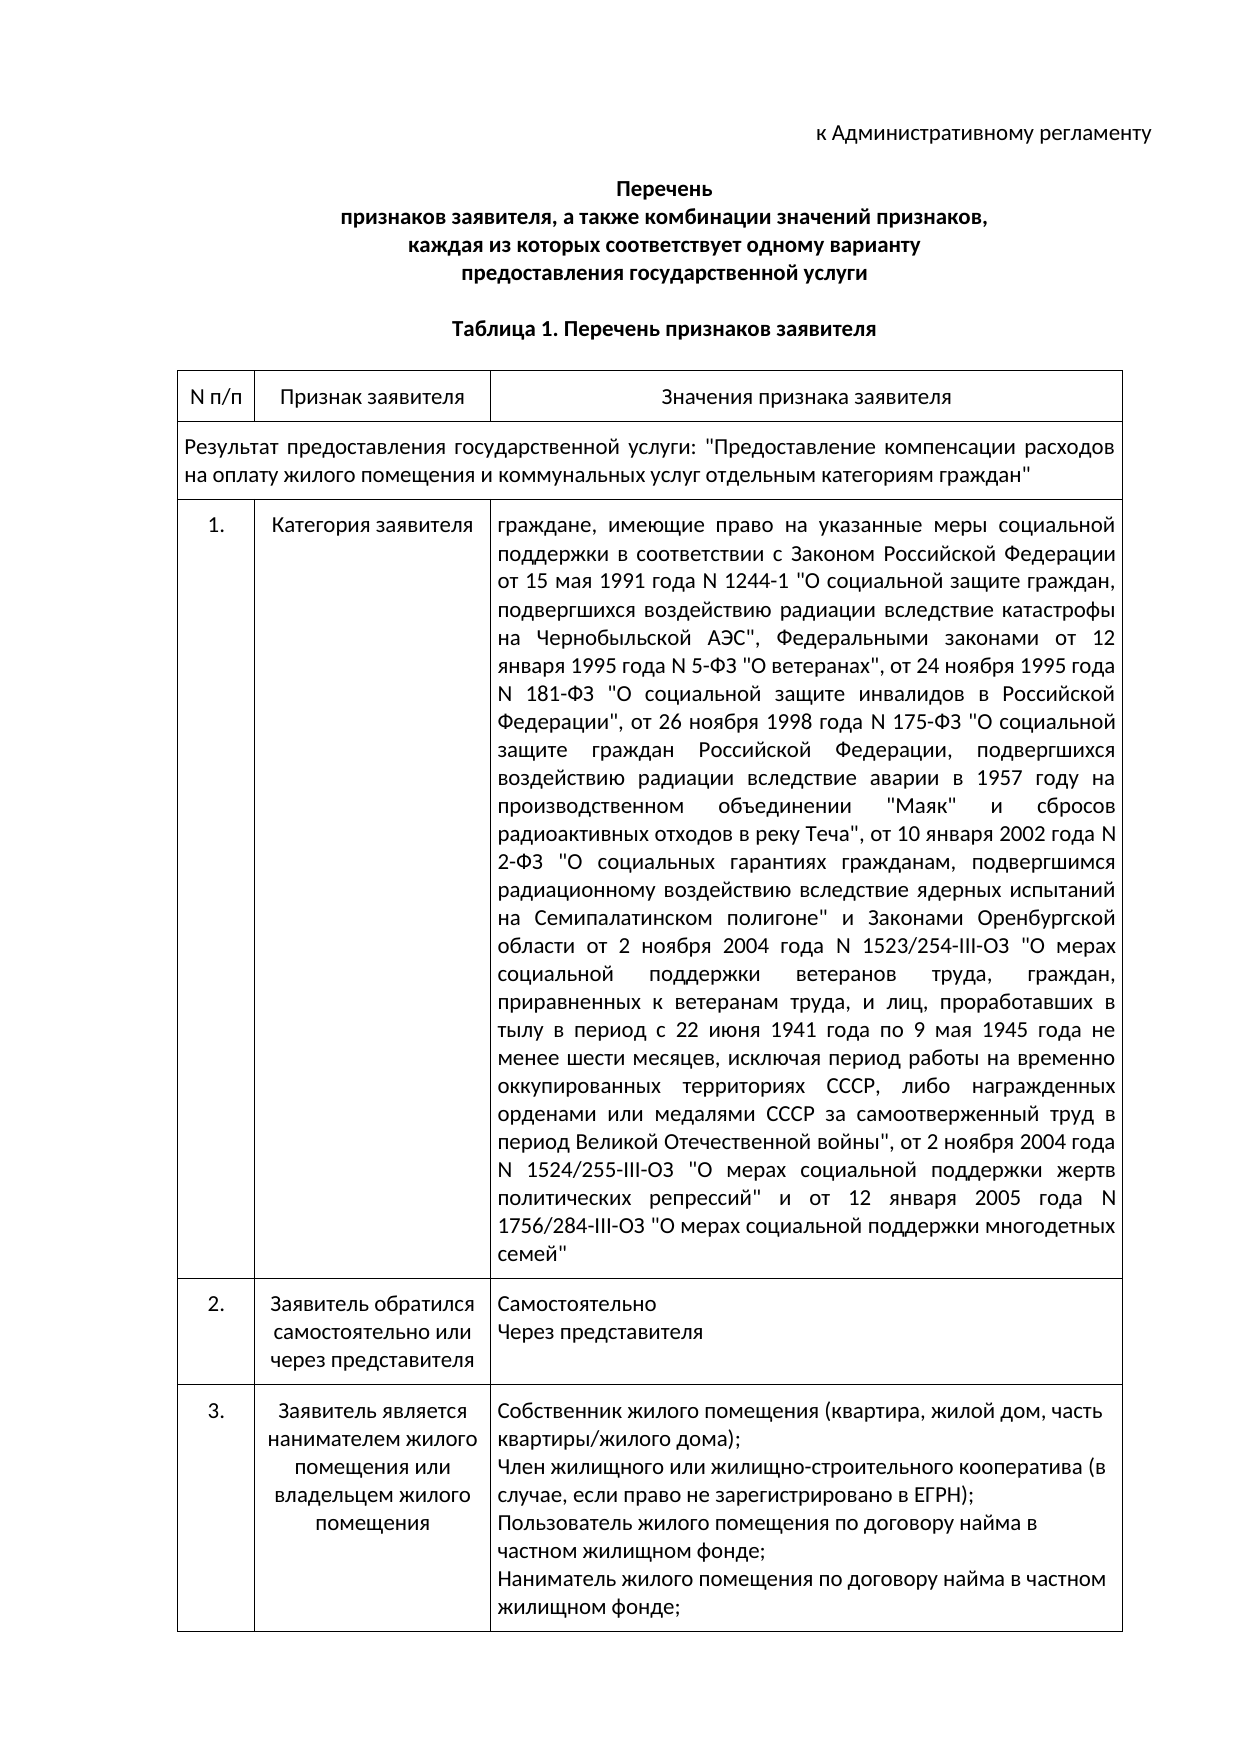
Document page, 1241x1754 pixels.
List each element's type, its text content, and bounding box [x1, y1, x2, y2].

table_header Значения признака заявителя [491, 371, 1122, 421]
table_cell Результат предоставления государственной услуги: "Предоставление компенсации расходов на оплату жилого помещения и коммунальных услуг отдельным категориям граждан" [178, 422, 1122, 499]
table_header N п/п [178, 371, 254, 421]
table_cell граждане, имеющие право на указанные меры социальной поддержки в соответствии с Законом Российской Федерации от 15 мая 1991 года N 1244-1 "О социальной защите граждан, подвергшихся воздействию радиации вследствие катастрофы на Чернобыльской АЭС", Федеральными законами от 12 января 1995 года N 5-ФЗ "О ветеранах", от 24 ноября 1995 года N 181-ФЗ "О социальной защите инвалидов в Российской Федерации", от 26 ноября 1998 года N 175-ФЗ "О социальной защите граждан Российской Федерации, подвергшихся воздействию радиации вследствие аварии в 1957 году на производственном объединении "Маяк" и сбросов радиоактивных отходов в реку Теча", от 10 января 2002 года N 2-ФЗ "О социальных гарантиях гражданам, подвергшимся радиационному воздействию вследствие ядерных испытаний на Семипалатинском полигоне" и Законами Оренбургской области от 2 ноября 2004 года N 1523/254-III-ОЗ "О мерах социальной поддержки ветеранов труда, граждан, приравненных к ветеранам труда, и лиц, проработавших в тылу в период с 22 июня 1941 года по 9 мая 1945 года не менее шести месяцев, исключая период работы на временно оккупированных территориях СССР, либо награжденных орденами или медалями СССР за самоотверженный труд в период Великой Отечественной войны", от 2 ноября 2004 года N 1524/255-III-ОЗ "О мерах социальной поддержки жертв политических репрессий" и от 12 января 2005 года N 1756/284-III-ОЗ "О мерах социальной поддержки многодетных семей" [491, 500, 1122, 1278]
table_cell 2. [178, 1279, 254, 1384]
title предоставления государственной услуги [177, 258, 1152, 286]
text к Административному регламенту [177, 118, 1152, 146]
table_cell Категория заявителя [255, 500, 490, 1278]
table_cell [255, 1385, 490, 1631]
title Таблица 1. Перечень признаков заявителя [177, 314, 1152, 342]
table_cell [491, 1385, 1122, 1631]
table_cell 1. [178, 500, 254, 1278]
table_cell 3. [178, 1385, 254, 1631]
title каждая из которых соответствует одному варианту [177, 230, 1152, 258]
title Перечень [177, 174, 1152, 202]
table_header Признак заявителя [255, 371, 490, 421]
table_cell Заявитель обратился самостоятельно или через представителя [255, 1279, 490, 1384]
title признаков заявителя, а также комбинации значений признаков, [177, 202, 1152, 230]
table_cell Самостоятельно Через представителя [491, 1279, 1122, 1384]
